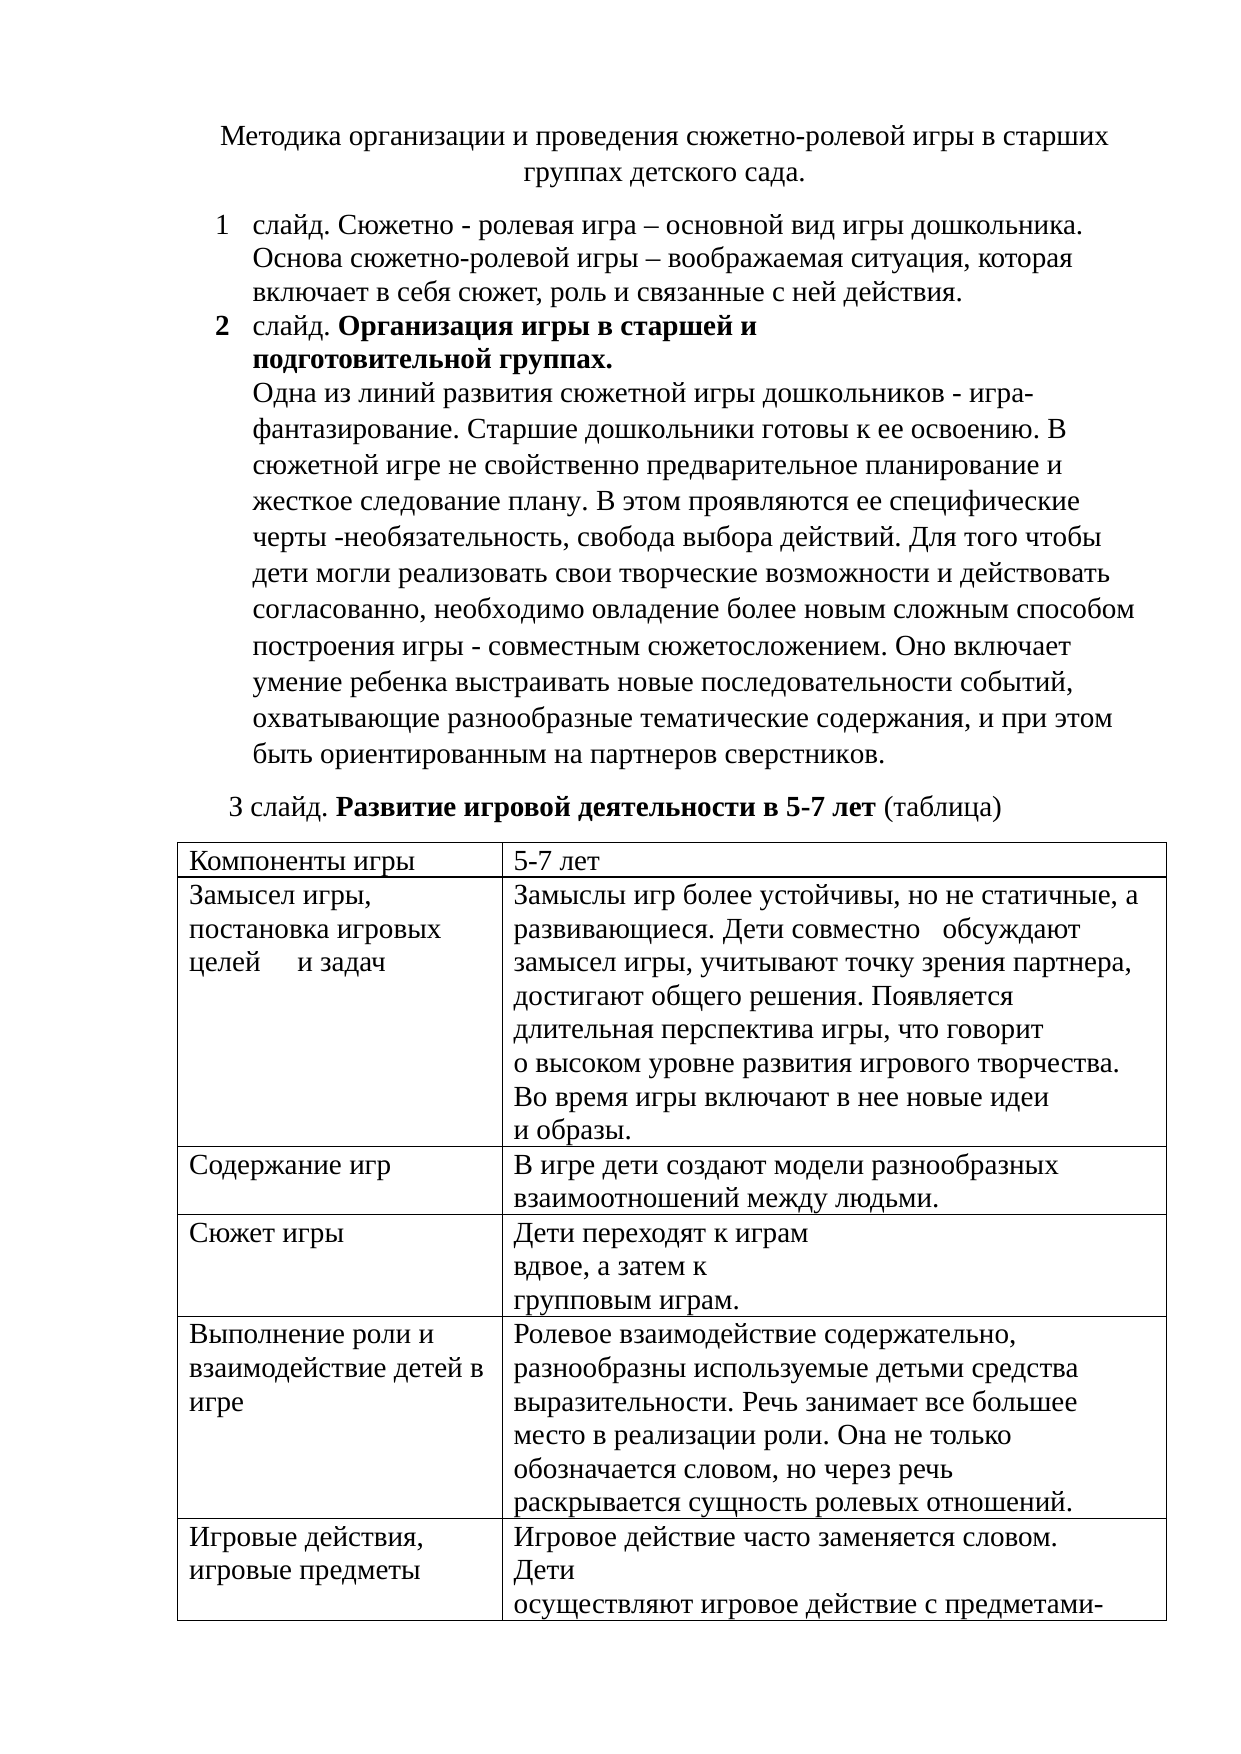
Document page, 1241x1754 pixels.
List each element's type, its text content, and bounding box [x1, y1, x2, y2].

text Методика организации и проведения сюжетно-ролевой игры в старших группах детского сада. [177, 118, 1152, 188]
table_cell В игре дети создают модели разнообразных взаимоотношений между людьми. [503, 1147, 1166, 1214]
table_cell Выполнение роли и взаимодействие детей в игре [178, 1317, 502, 1518]
table_cell Замыслы игр более устойчивы, но не статичные, а развивающиеся. Дети совместно обсуждают замысел игры, учитывают точку зрения партнера, достигают общего решения. Появляется длительная перспектива игры, что говорит о высоком уровне развития игрового творчества. Во время игры включают в нее новые идеи и образы. [503, 878, 1166, 1146]
table_cell Ролевое взаимодействие содержательно, разнообразны используемые детьми средства выразительности. Речь занимает все большее место в реализации роли. Она не только обозначается словом, но через речь раскрывается сущность ролевых отношений. [503, 1317, 1166, 1518]
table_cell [178, 1519, 502, 1619]
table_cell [503, 1519, 1166, 1619]
list слайд. Организация игры в старшей и подготовительной группах. [215, 308, 1152, 375]
table_header Компоненты игры [178, 843, 502, 876]
text Одна из линий развития сюжетной игры дошкольников - игра-фантазирование. Старшие дошкольники готовы к ее освоению. В сюжетной игре не свойственно предварительное планирование и жесткое следование плану. В этом проявляются ее специфические черты -необязательность, свобода выбора действий. Для того чтобы дети могли реализовать свои творческие возможности и действовать согласованно, необходимо овладение более новым сложным способом построения игры - совместным сюжетосложением. Оно включает умение ребенка выстраивать новые последовательности событий, охватывающие разнообразные тематические содержания, и при этом быть ориентированным на партнеров сверстников. [252, 375, 1152, 770]
table_cell Замысел игры, постановка игровых целей и задач [178, 878, 502, 1146]
table_cell Содержание игр [178, 1147, 502, 1214]
list слайд. Сюжетно - ролевая игра – основной вид игры дошкольника. Основа сюжетно-ролевой игры – воображаемая ситуация, которая включает в себя сюжет, роль и связанные с ней действия. [215, 207, 1152, 308]
text З слайд. Развитие игровой деятельности в 5-7 лет (таблица) [177, 789, 1152, 823]
table_header 5-7 лет [503, 843, 1166, 876]
table_cell Дети переходят к играм вдвое, а затем к групповым играм. [503, 1215, 1166, 1316]
table_cell Сюжет игры [178, 1215, 502, 1316]
